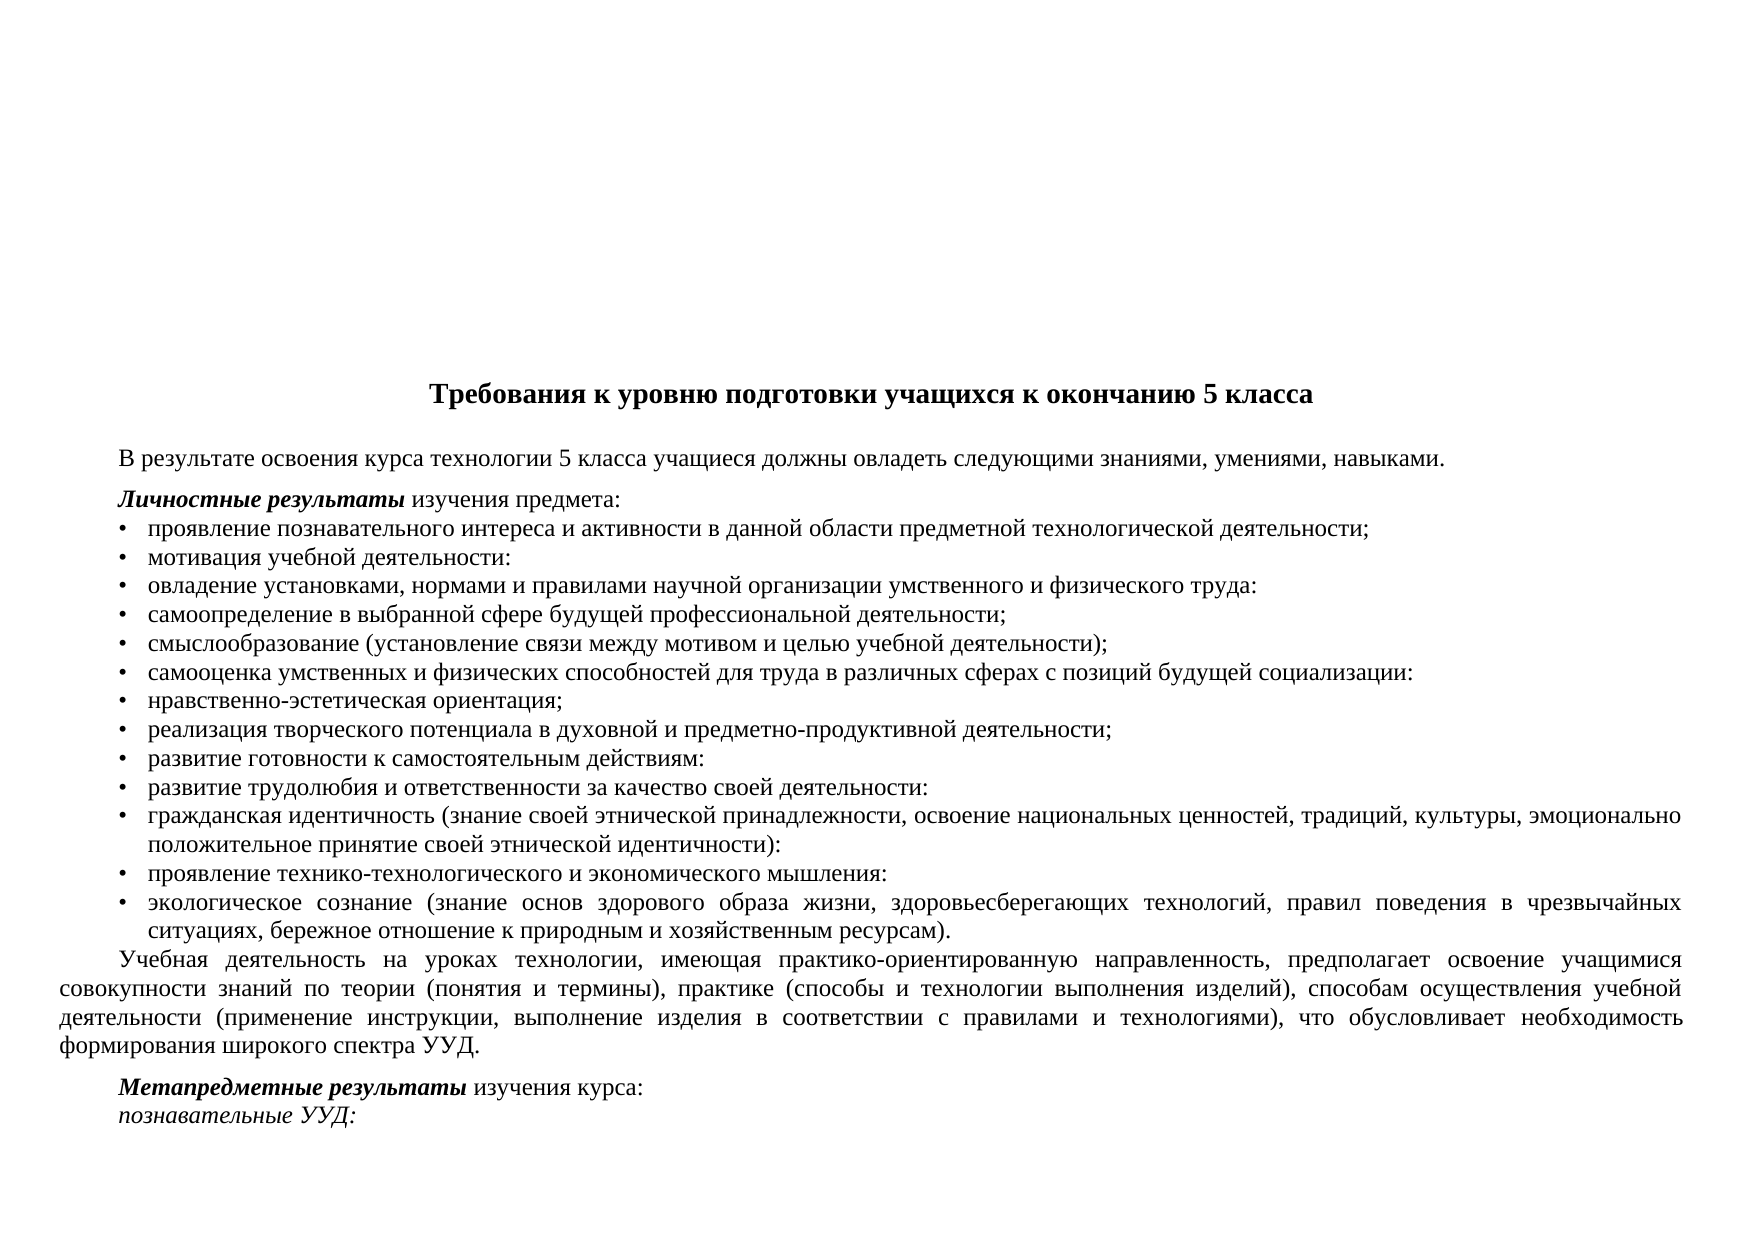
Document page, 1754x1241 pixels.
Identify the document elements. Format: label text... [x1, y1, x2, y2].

list проявление познавательного интереса и активности в данной области предметной технологической деятельности; [118, 513, 1683, 542]
list развитие трудолюбия и ответственности за качество своей деятельности: [118, 772, 1683, 801]
list самоопределение в выбранной сфере будущей профессиональной деятельности; [118, 599, 1683, 628]
list смыслообразование (установление связи между мотивом и целью учебной деятельности); [118, 628, 1683, 657]
list проявление технико-технологического и экономического мышления: [118, 858, 1683, 887]
list самооценка умственных и физических способностей для труда в различных сферах с позиций будущей социализации: [118, 657, 1683, 686]
text Личностные результаты изучения предмета: [59, 484, 1683, 513]
list мотивация учебной деятельности: [118, 542, 1683, 571]
text Учебная деятельность на уроках технологии, имеющая практико-ориентированную направленность, предполагает освоение учащимися совокупности знаний по теории (понятия и термины), практике (способы и технологии выполнения изделий), способам осуществления учебной деятельности (применение инструкции, выполнение изделия в соответствии с правилами и технологиями), что обусловливает необходимость формирования широкого спектра УУД. [59, 944, 1683, 1059]
list гражданская идентичность (знание своей этнической принадлежности, освоение национальных ценностей, традиций, культуры, эмоционально положительное принятие своей этнической идентичности): [118, 801, 1683, 858]
list развитие готовности к самостоятельным действиям: [118, 743, 1683, 772]
list овладение установками, нормами и правилами научной организации умственного и физического труда: [118, 571, 1683, 599]
text Требования к уровню подготовки учащихся к окончанию 5 класса [59, 376, 1683, 409]
list реализация творческого потенциала в духовной и предметно-продуктивной деятельности; [118, 714, 1683, 743]
text В результате освоения курса технологии 5 класса учащиеся должны овладеть следующими знаниями, умениями, навыками. [59, 443, 1683, 472]
list нравственно-эстетическая ориентация; [118, 686, 1683, 714]
text Метапредметные результаты изучения курса: [59, 1072, 1683, 1101]
list экологическое сознание (знание основ здорового образа жизни, здоровьесберегающих технологий, правил поведения в чрезвычайных ситуациях, бережное отношение к природным и хозяйственным ресурсам). [118, 887, 1683, 944]
text познавательные УУД: [59, 1101, 1683, 1129]
